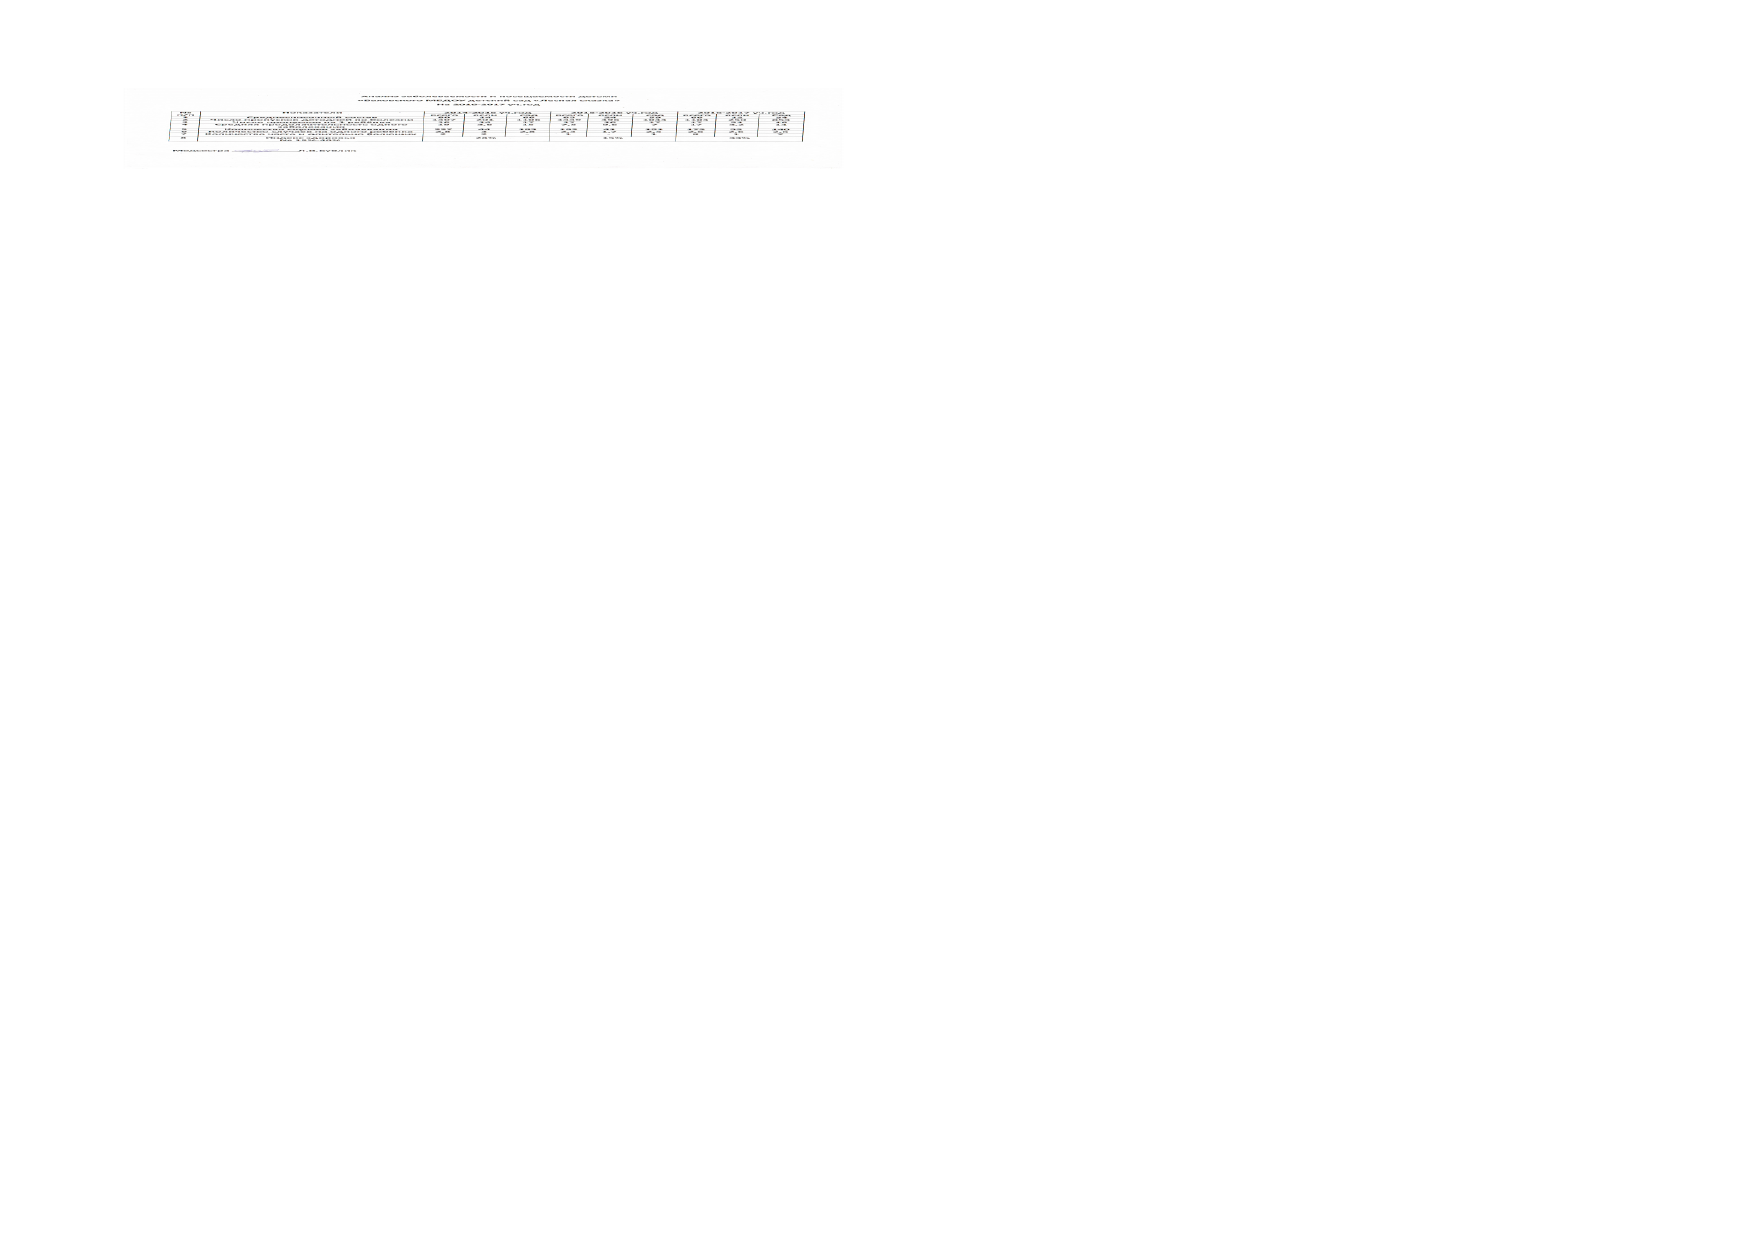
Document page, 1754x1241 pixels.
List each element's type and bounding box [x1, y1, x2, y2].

picture [123, 88, 844, 169]
